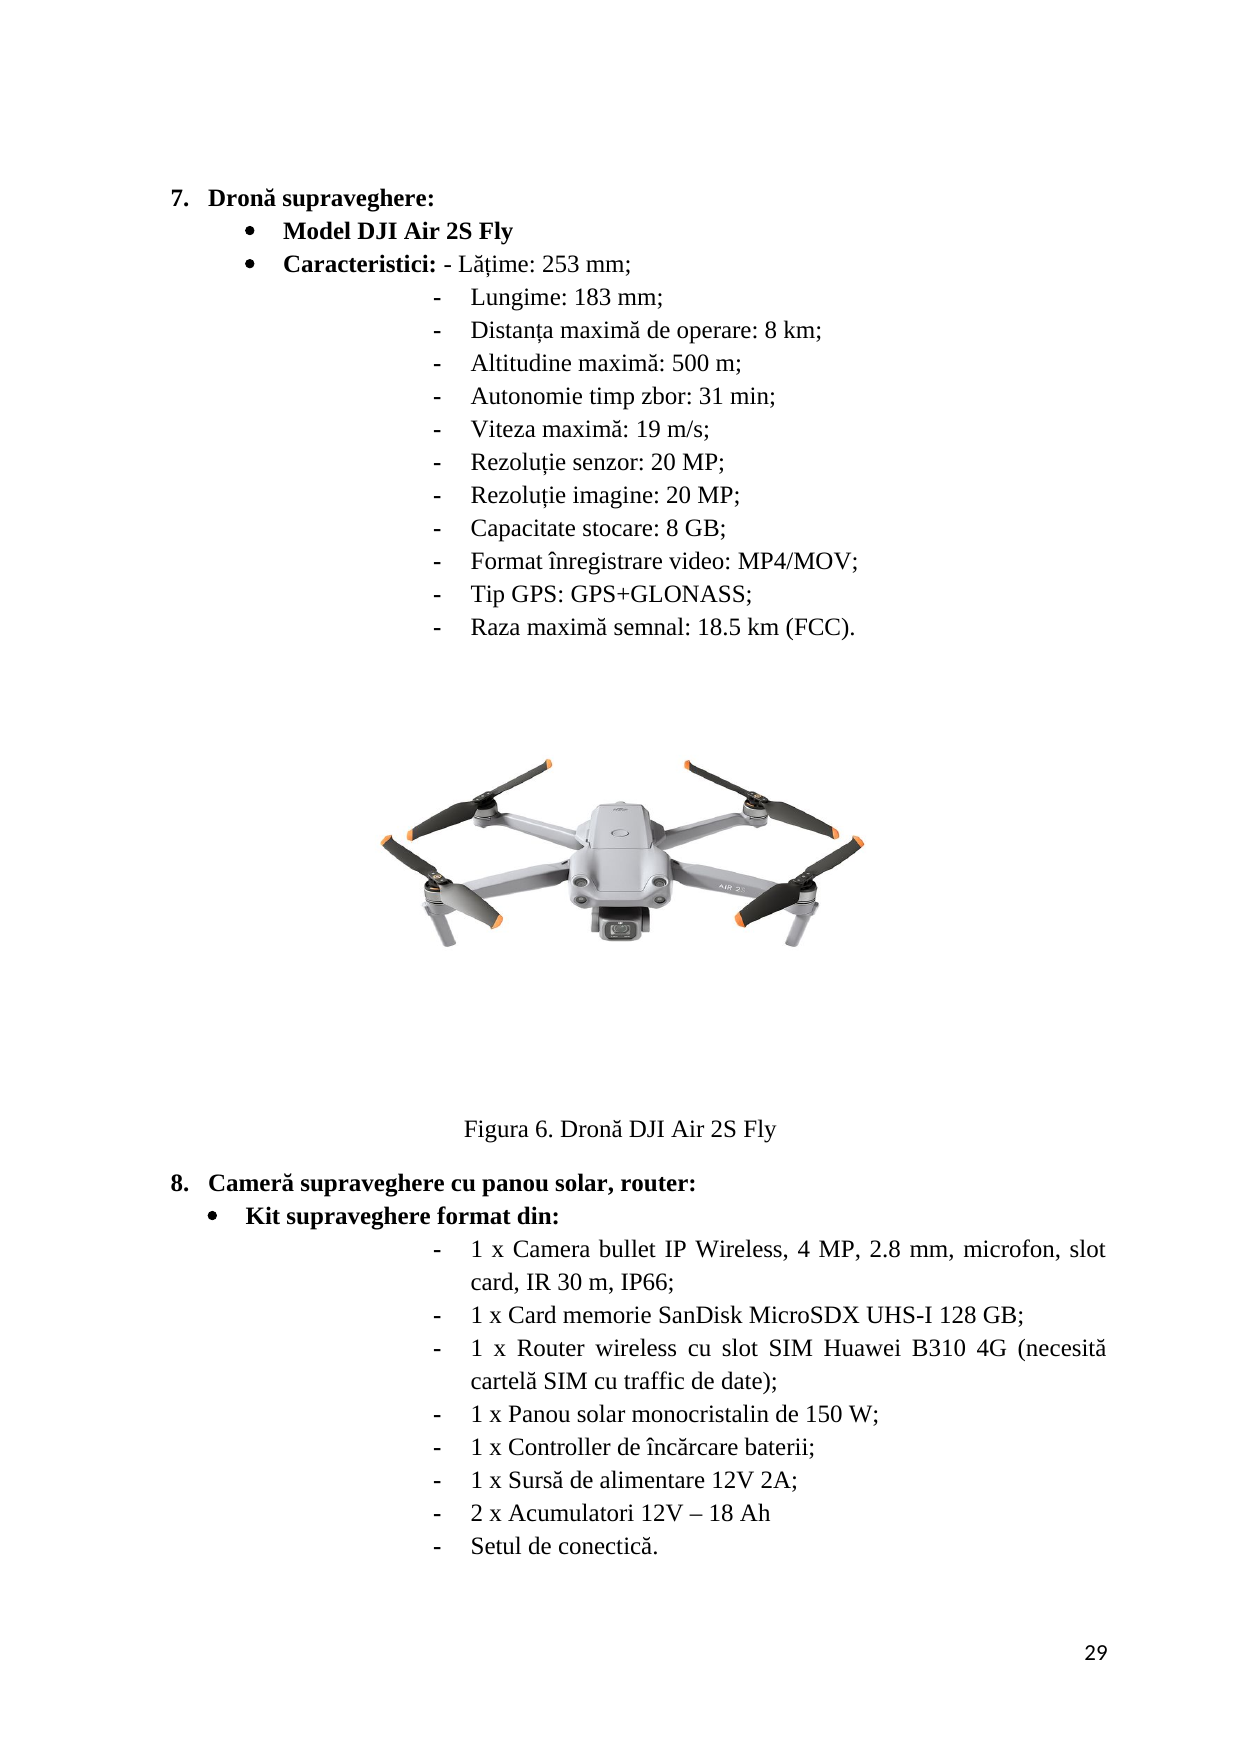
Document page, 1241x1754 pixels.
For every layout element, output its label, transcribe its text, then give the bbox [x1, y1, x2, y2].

list Distanța maximă de operare: 8 km; [433, 315, 1107, 344]
list Setul de conectică. [433, 1531, 1107, 1560]
list Rezoluție imagine: 20 MP; [433, 480, 1107, 509]
list Autonomie timp zbor: 31 min; [433, 381, 1107, 410]
list Caracteristici: - Lățime: 253 mm; [245, 249, 1107, 278]
list Viteza maximă: 19 m/s; [433, 414, 1107, 443]
list Format înregistrare video: MP4/MOV; [433, 546, 1107, 575]
list Cameră supraveghere cu panou solar, router: [170, 1168, 1107, 1197]
list Rezoluție senzor: 20 MP; [433, 447, 1107, 476]
text Figura 6. Dronă DJI Air 2S Fly [133, 1114, 1107, 1143]
list 2 x Acumulatori 12V – 18 Ah [433, 1498, 1107, 1527]
list Raza maximă semnal: 18.5 km (FCC). [433, 612, 1107, 641]
list 1 x Sursă de alimentare 12V 2A; [433, 1465, 1107, 1494]
list Altitudine maximă: 500 m; [433, 348, 1107, 377]
list Tip GPS: GPS+GLONASS; [433, 579, 1107, 608]
list 1 x Router wireless cu slot SIM Huawei B310 4G (necesită cartelă SIM cu traffic de date); [433, 1333, 1107, 1395]
list Dronă supraveghere: [170, 183, 1107, 212]
list Capacitate stocare: 8 GB; [433, 513, 1107, 542]
list 1 x Card memorie SanDisk MicroSDX UHS-I 128 GB; [433, 1300, 1107, 1329]
list Lungime: 183 mm; [433, 282, 1107, 311]
list 1 x Camera bullet IP Wireless, 4 MP, 2.8 mm, microfon, slot card, IR 30 m, IP66; [433, 1234, 1107, 1296]
list 1 x Controller de încărcare baterii; [433, 1432, 1107, 1461]
picture [341, 666, 899, 1110]
list Kit supraveghere format din: [208, 1201, 1107, 1230]
list 1 x Panou solar monocristalin de 150 W; [433, 1399, 1107, 1428]
list Model DJI Air 2S Fly [245, 216, 1107, 245]
